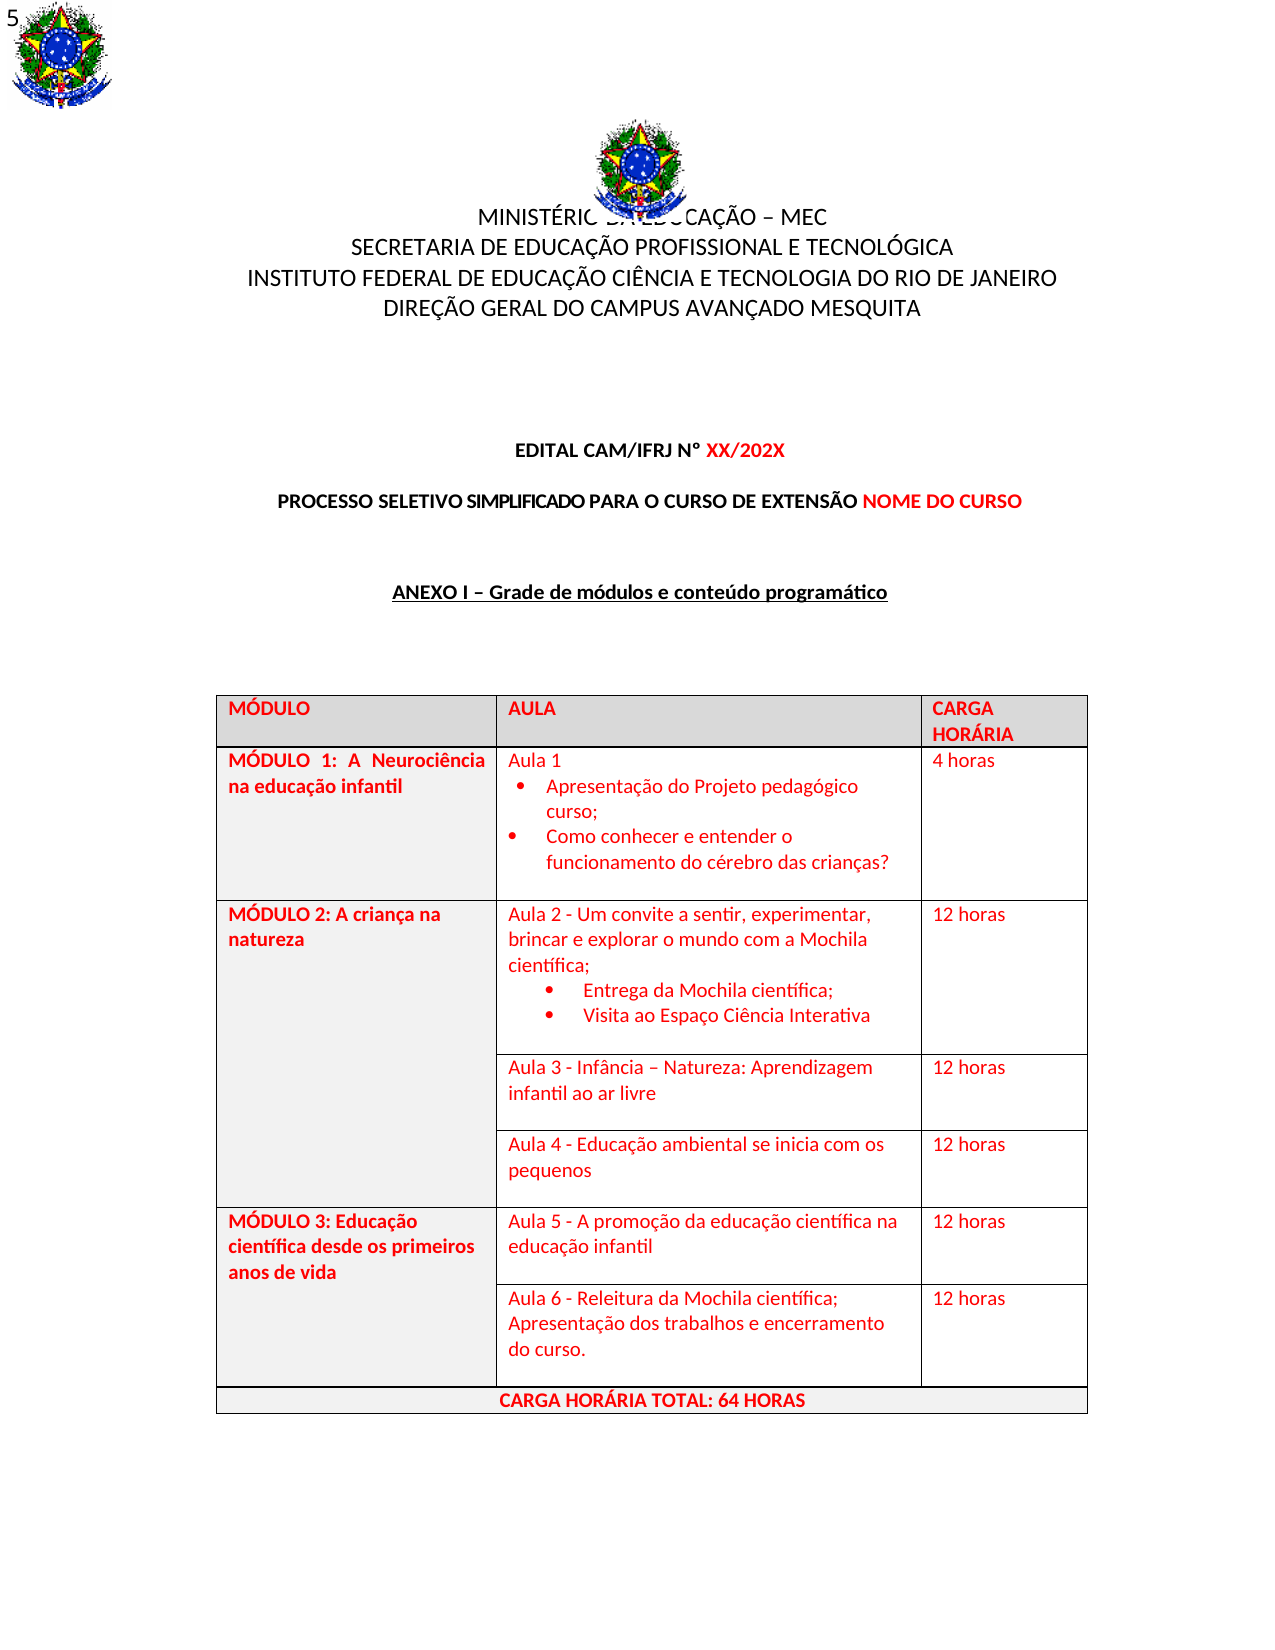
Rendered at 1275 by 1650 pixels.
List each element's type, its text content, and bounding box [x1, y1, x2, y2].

table_cell MÓDULO 3: Educação científica desde os primeiros anos de vida [217, 1208, 496, 1386]
table_cell Aula 5 - A promoção da educação científica na educação infantil [497, 1208, 921, 1284]
table_cell 12 horas [922, 1131, 1087, 1207]
text PROCESSO SELETIVO SIMPLIFICADO PARA O CURSO DE EXTENSÃO NOME DO CURSO [118, 489, 1181, 514]
table_cell 4 horas [922, 748, 1087, 900]
table_header MÓDULO [217, 696, 496, 746]
text ANEXO I – Grade de módulos e conteúdo programático [118, 579, 1162, 604]
picture [7, 0, 113, 110]
table_cell Aula 1 Apresentação do Projeto pedagógico curso; Como conhecer e entender o funcionamento do cérebro das crianças? [497, 748, 921, 900]
table_cell 12 horas [922, 1208, 1087, 1284]
table_cell Aula 6 - Releitura da Mochila científica; Apresentação dos trabalhos e encerramento do curso. [497, 1285, 921, 1386]
text EDITAL CAM/IFRJ Nº XX/202X [118, 437, 1181, 462]
table_cell Aula 2 - Um convite a sentir, experimentar, brincar e explorar o mundo com a Mochila científica; Entrega da Mochila científica; Visita ao Espaço Ciência Interativa [497, 901, 921, 1053]
table_cell Aula 4 - Educação ambiental se inicia com os pequenos [497, 1131, 921, 1207]
table_cell 12 horas [922, 901, 1087, 1053]
table_cell CARGA HORÁRIA TOTAL: 64 HORAS [217, 1388, 1087, 1413]
table_cell 12 horas [922, 1285, 1087, 1386]
table_cell MÓDULO 2: A criança na natureza [217, 901, 496, 1207]
table_header CARGA HORÁRIA [922, 696, 1087, 746]
table_cell MÓDULO 1: A Neurociência na educação infantil [217, 748, 496, 900]
table_cell Aula 3 - Infância – Natureza: Aprendizagem infantil ao ar livre [497, 1055, 921, 1130]
table_cell 12 horas [922, 1055, 1087, 1130]
table_header AULA [497, 696, 921, 746]
